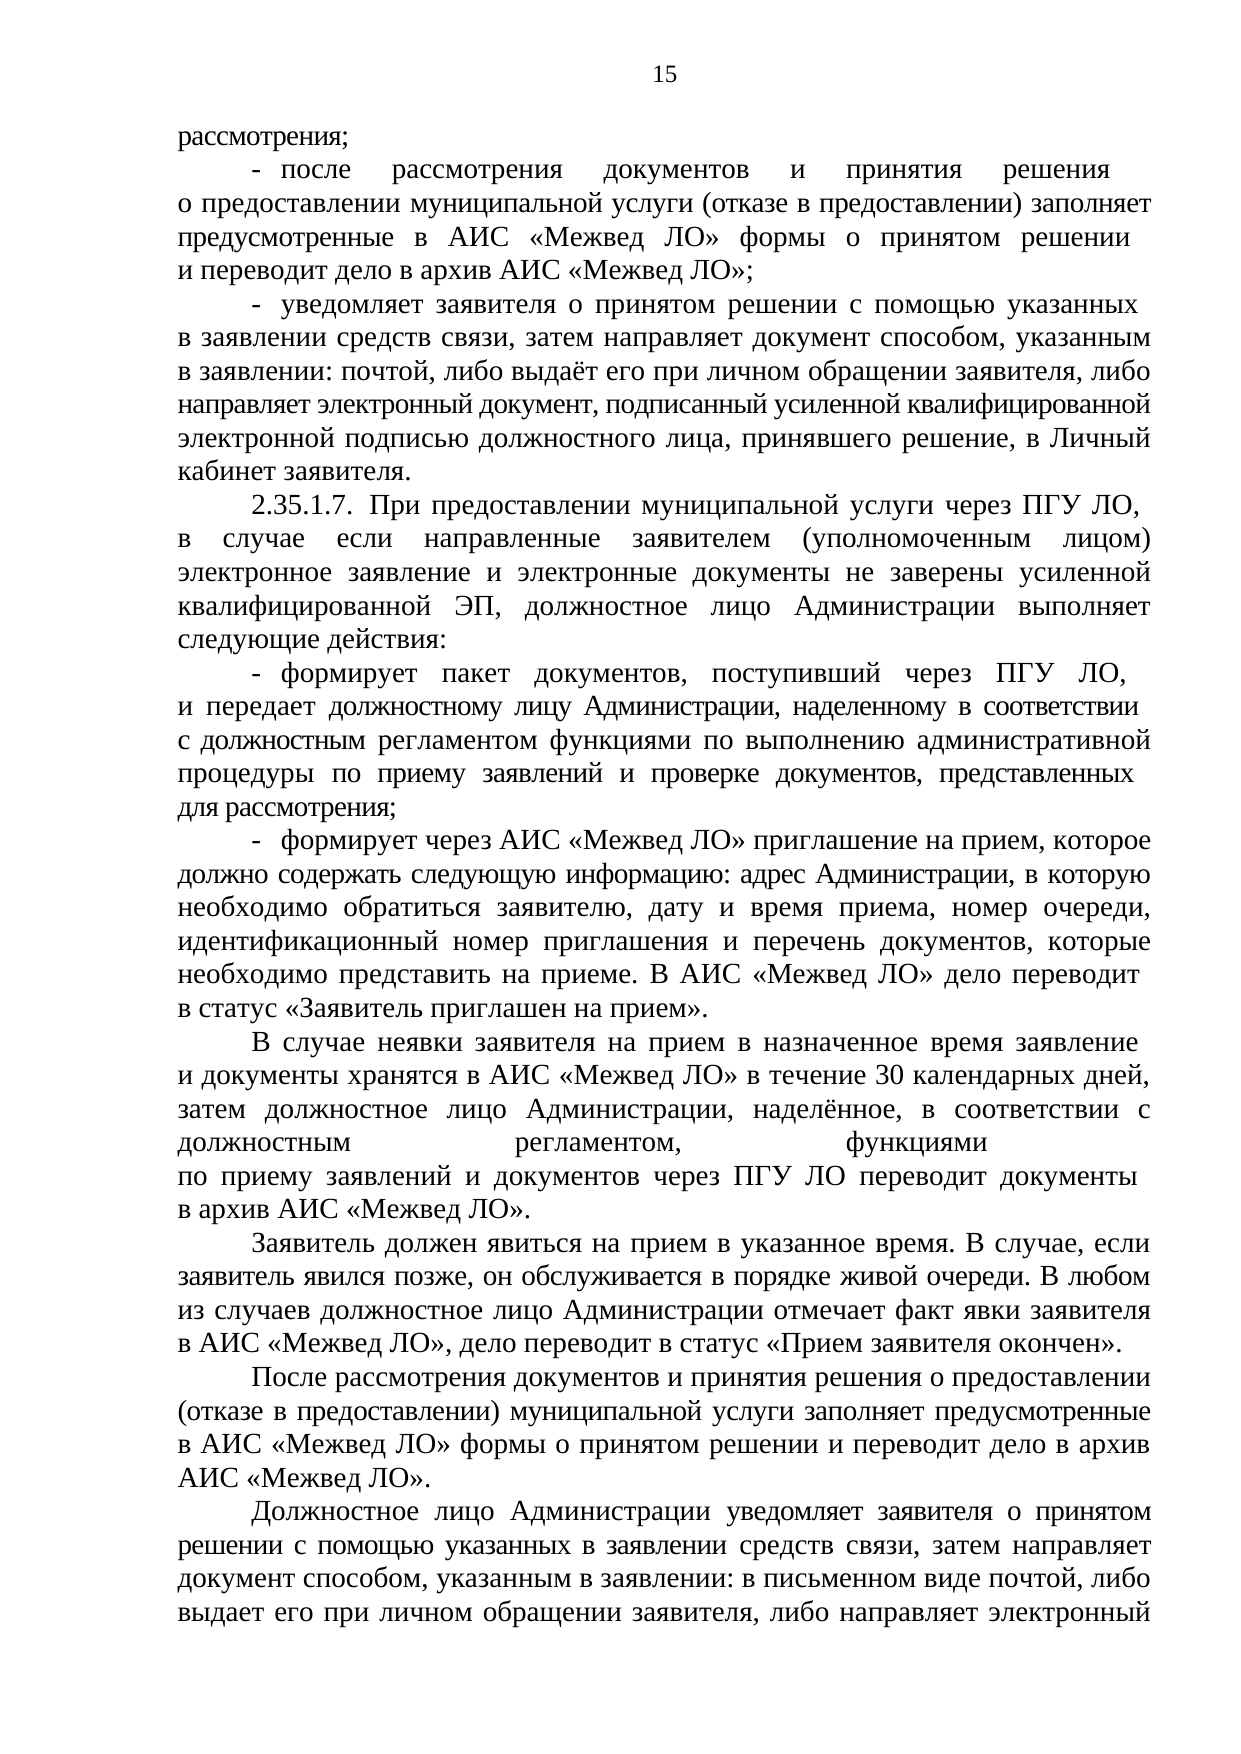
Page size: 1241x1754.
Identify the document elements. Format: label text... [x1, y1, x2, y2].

list - формирует через АИС «Межвед ЛО» приглашение на прием, которое должно содержать следующую информацию: адрес Администрации, в которую необходимо обратиться заявителю, дату и время приема, номер очереди, идентификационный номер приглашения и перечень документов, которые необходимо представить на приеме. В АИС «Межвед ЛО» дело переводит в статус «Заявитель приглашен на прием». [177, 822, 1152, 1024]
list - уведомляет заявителя о принятом решении с помощью указанных в заявлении средств связи, затем направляет документ способом, указанным в заявлении: почтой, либо выдаёт его при личном обращении заявителя, либо направляет электронный документ, подписанный усиленной квалифицированной электронной подписью должностного лица, принявшего решение, в Личный кабинет заявителя. [177, 286, 1152, 487]
text Заявитель должен явиться на прием в указанное время. В случае, если заявитель явился позже, он обслуживается в порядке живой очереди. В любом из случаев должностное лицо Администрации отмечает факт явки заявителя в АИС «Межвед ЛО», дело переводит в статус «Прием заявителя окончен». [177, 1225, 1152, 1359]
text В случае неявки заявителя на прием в назначенное время заявление и документы хранятся в АИС «Межвед ЛО» в течение 30 календарных дней, затем должностное лицо Администрации, наделённое, в соответствии с должностным регламентом, функциями по приему заявлений и документов через ПГУ ЛО переводит документы в архив АИС «Межвед ЛО». [177, 1024, 1152, 1225]
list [177, 118, 1152, 152]
list - после рассмотрения документов и принятия решения о предоставлении муниципальной услуги (отказе в предоставлении) заполняет предусмотренные в АИС «Межвед ЛО» формы о принятом решении и переводит дело в архив АИС «Межвед ЛО»; [177, 152, 1152, 286]
text После рассмотрения документов и принятия решения о предоставлении (отказе в предоставлении) муниципальной услуги заполняет предусмотренные в АИС «Межвед ЛО» формы о принятом решении и переводит дело в архив АИС «Межвед ЛО». [177, 1359, 1152, 1493]
text 2.35.1.7. При предоставлении муниципальной услуги через ПГУ ЛО, в случае если направленные заявителем (уполномоченным лицом) электронное заявление и электронные документы не заверены усиленной квалифицированной ЭП, должностное лицо Администрации выполняет следующие действия: [177, 487, 1152, 655]
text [177, 1493, 1152, 1627]
